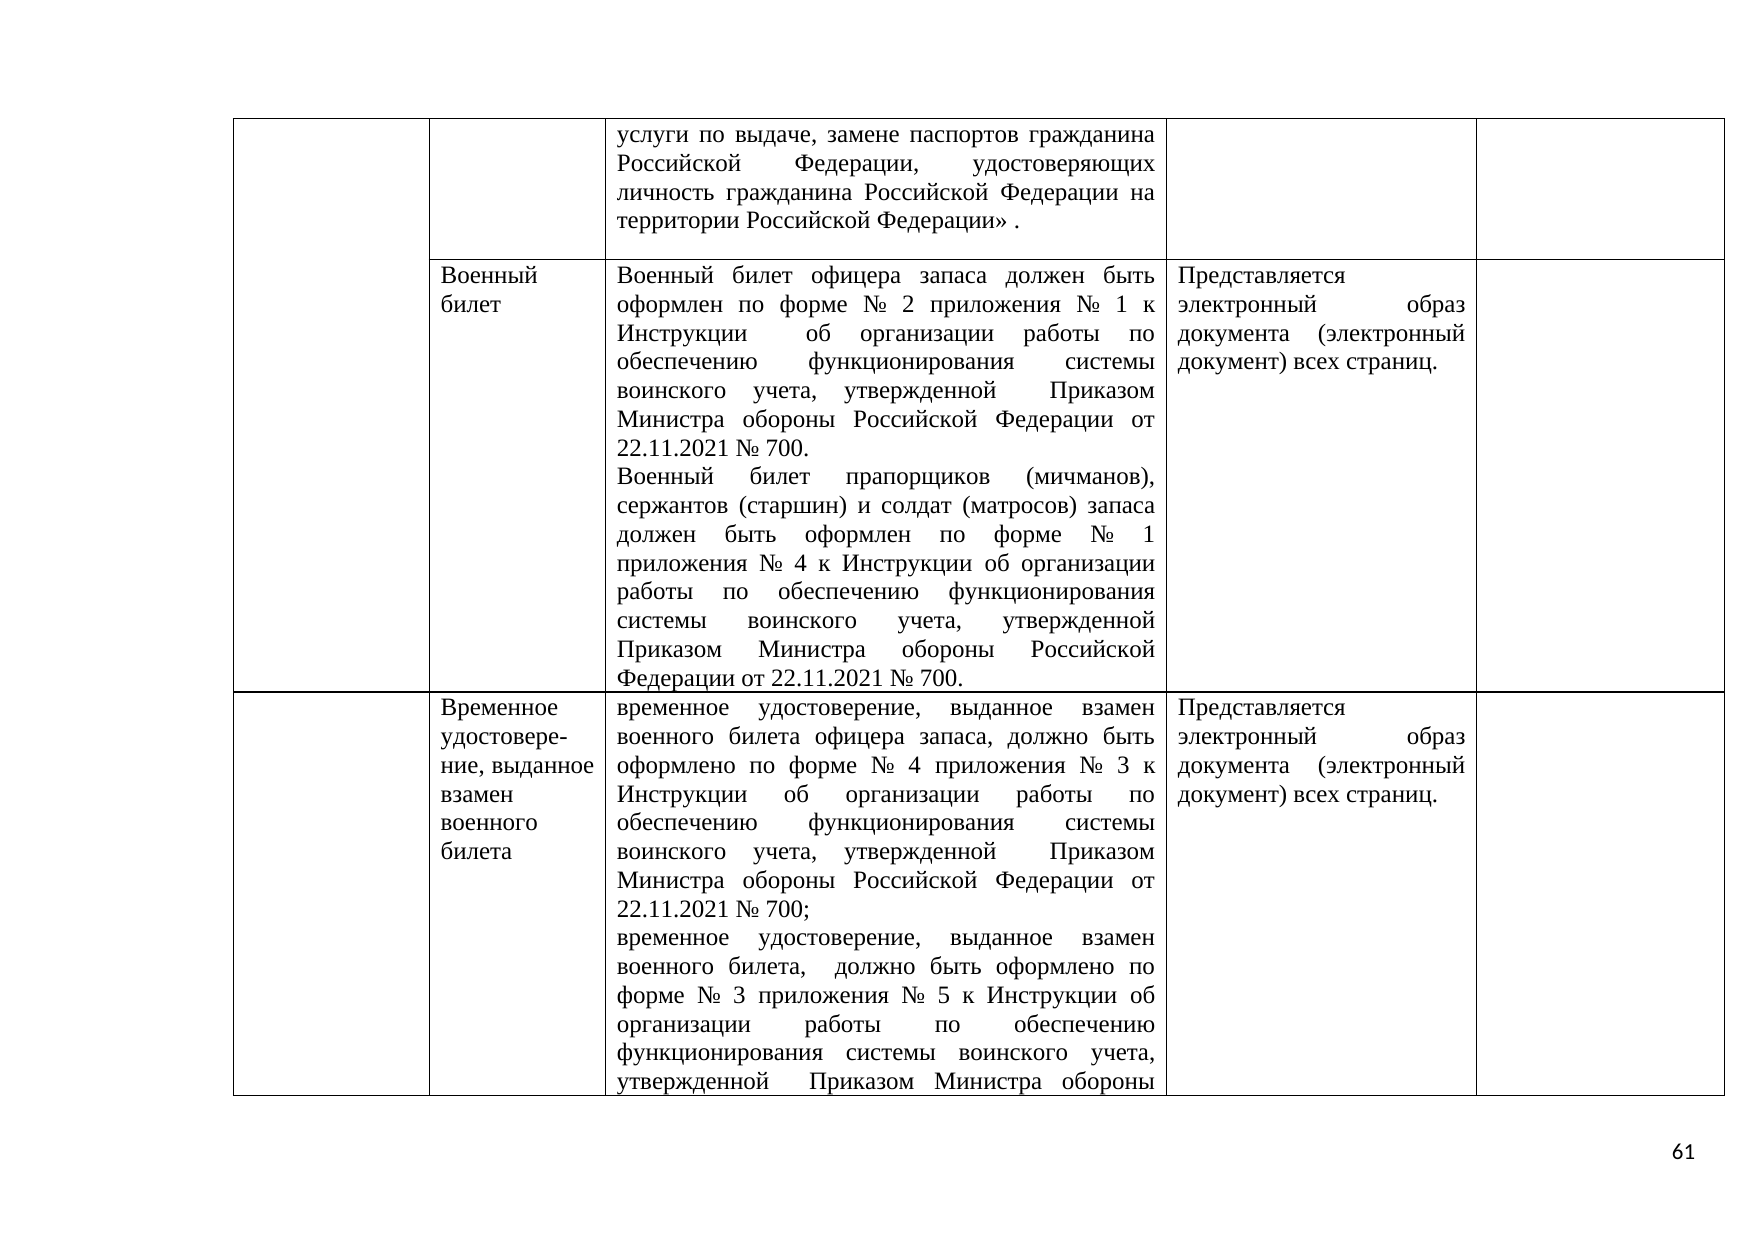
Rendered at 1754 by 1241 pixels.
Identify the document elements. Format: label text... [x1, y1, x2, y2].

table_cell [430, 693, 605, 1095]
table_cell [430, 119, 605, 259]
table_cell Представляется электронный образ документа (электронный документ) всех страниц. [1167, 260, 1476, 691]
table_cell [1477, 119, 1724, 259]
table_cell [234, 693, 429, 1095]
table_cell [1477, 693, 1724, 1095]
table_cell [606, 693, 1166, 1095]
table_cell [1477, 260, 1724, 691]
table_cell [1167, 693, 1476, 1095]
table_cell Военный билет [430, 260, 605, 691]
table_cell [606, 119, 1166, 259]
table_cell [1167, 119, 1476, 259]
table_cell Военный билет офицера запаса должен быть оформлен по форме № 2 приложения № 1 к Инструкции об организации работы по обеспечению функционирования системы воинского учета, утвержденной Приказом Министра обороны Российской Федерации от 22.11.2021 № 700. Военный билет прапорщиков (мичманов), сержантов (старшин) и солдат (матросов) запаса должен быть оформлен по форме № 1 приложения № 4 к Инструкции об организации работы по обеспечению функционирования системы воинского учета, утвержденной Приказом Министра обороны Российской Федерации от 22.11.2021 № 700. [606, 260, 1166, 691]
